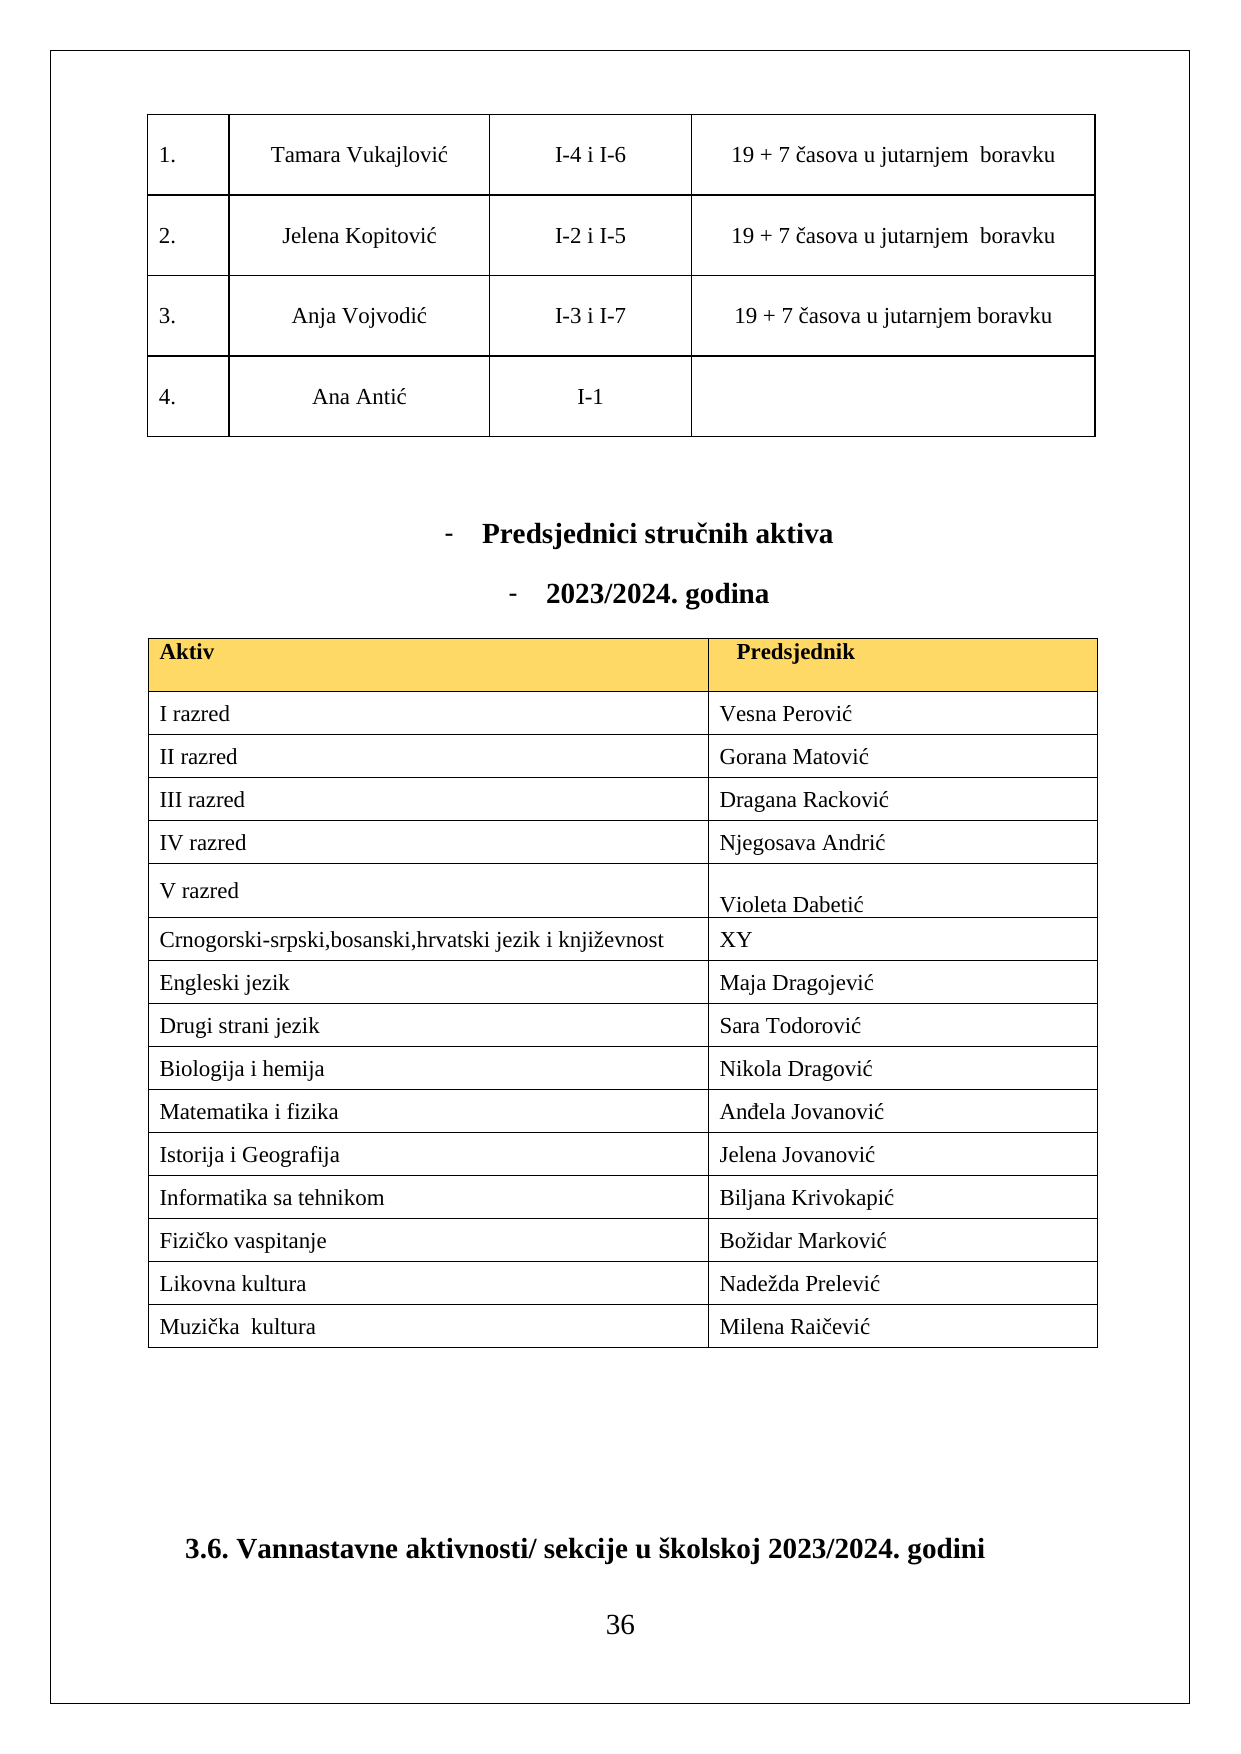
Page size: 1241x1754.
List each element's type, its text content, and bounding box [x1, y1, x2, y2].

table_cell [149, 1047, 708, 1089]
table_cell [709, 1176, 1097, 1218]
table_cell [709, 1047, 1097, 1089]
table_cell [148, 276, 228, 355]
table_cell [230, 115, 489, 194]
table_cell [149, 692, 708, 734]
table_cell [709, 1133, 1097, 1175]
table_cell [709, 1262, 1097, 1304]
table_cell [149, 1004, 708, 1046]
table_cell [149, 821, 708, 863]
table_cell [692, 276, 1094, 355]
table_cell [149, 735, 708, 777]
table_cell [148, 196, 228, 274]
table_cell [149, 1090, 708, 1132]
subtitle 2023/2024. godina [185, 575, 1093, 611]
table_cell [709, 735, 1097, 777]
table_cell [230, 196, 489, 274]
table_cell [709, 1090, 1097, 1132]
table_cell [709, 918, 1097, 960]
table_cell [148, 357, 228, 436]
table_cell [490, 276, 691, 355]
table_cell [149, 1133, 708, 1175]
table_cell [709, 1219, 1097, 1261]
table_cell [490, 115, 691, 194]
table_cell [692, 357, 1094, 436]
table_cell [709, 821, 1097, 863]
subtitle 3.6. Vannastavne aktivnosti/ sekcije u školskoj 2023/2024. godini [185, 1531, 1093, 1565]
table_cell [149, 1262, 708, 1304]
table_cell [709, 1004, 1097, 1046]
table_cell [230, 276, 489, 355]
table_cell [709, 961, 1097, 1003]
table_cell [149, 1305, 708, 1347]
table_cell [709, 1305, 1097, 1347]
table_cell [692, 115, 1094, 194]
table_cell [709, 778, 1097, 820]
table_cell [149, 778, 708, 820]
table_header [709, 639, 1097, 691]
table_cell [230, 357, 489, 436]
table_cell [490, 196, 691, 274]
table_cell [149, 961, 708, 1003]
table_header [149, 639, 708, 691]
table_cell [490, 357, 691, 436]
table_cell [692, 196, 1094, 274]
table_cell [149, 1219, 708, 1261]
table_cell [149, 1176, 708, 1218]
subtitle Predsjednici stručnih aktiva [185, 515, 1093, 550]
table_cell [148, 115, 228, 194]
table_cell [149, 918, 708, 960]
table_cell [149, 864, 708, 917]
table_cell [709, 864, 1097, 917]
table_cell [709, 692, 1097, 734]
